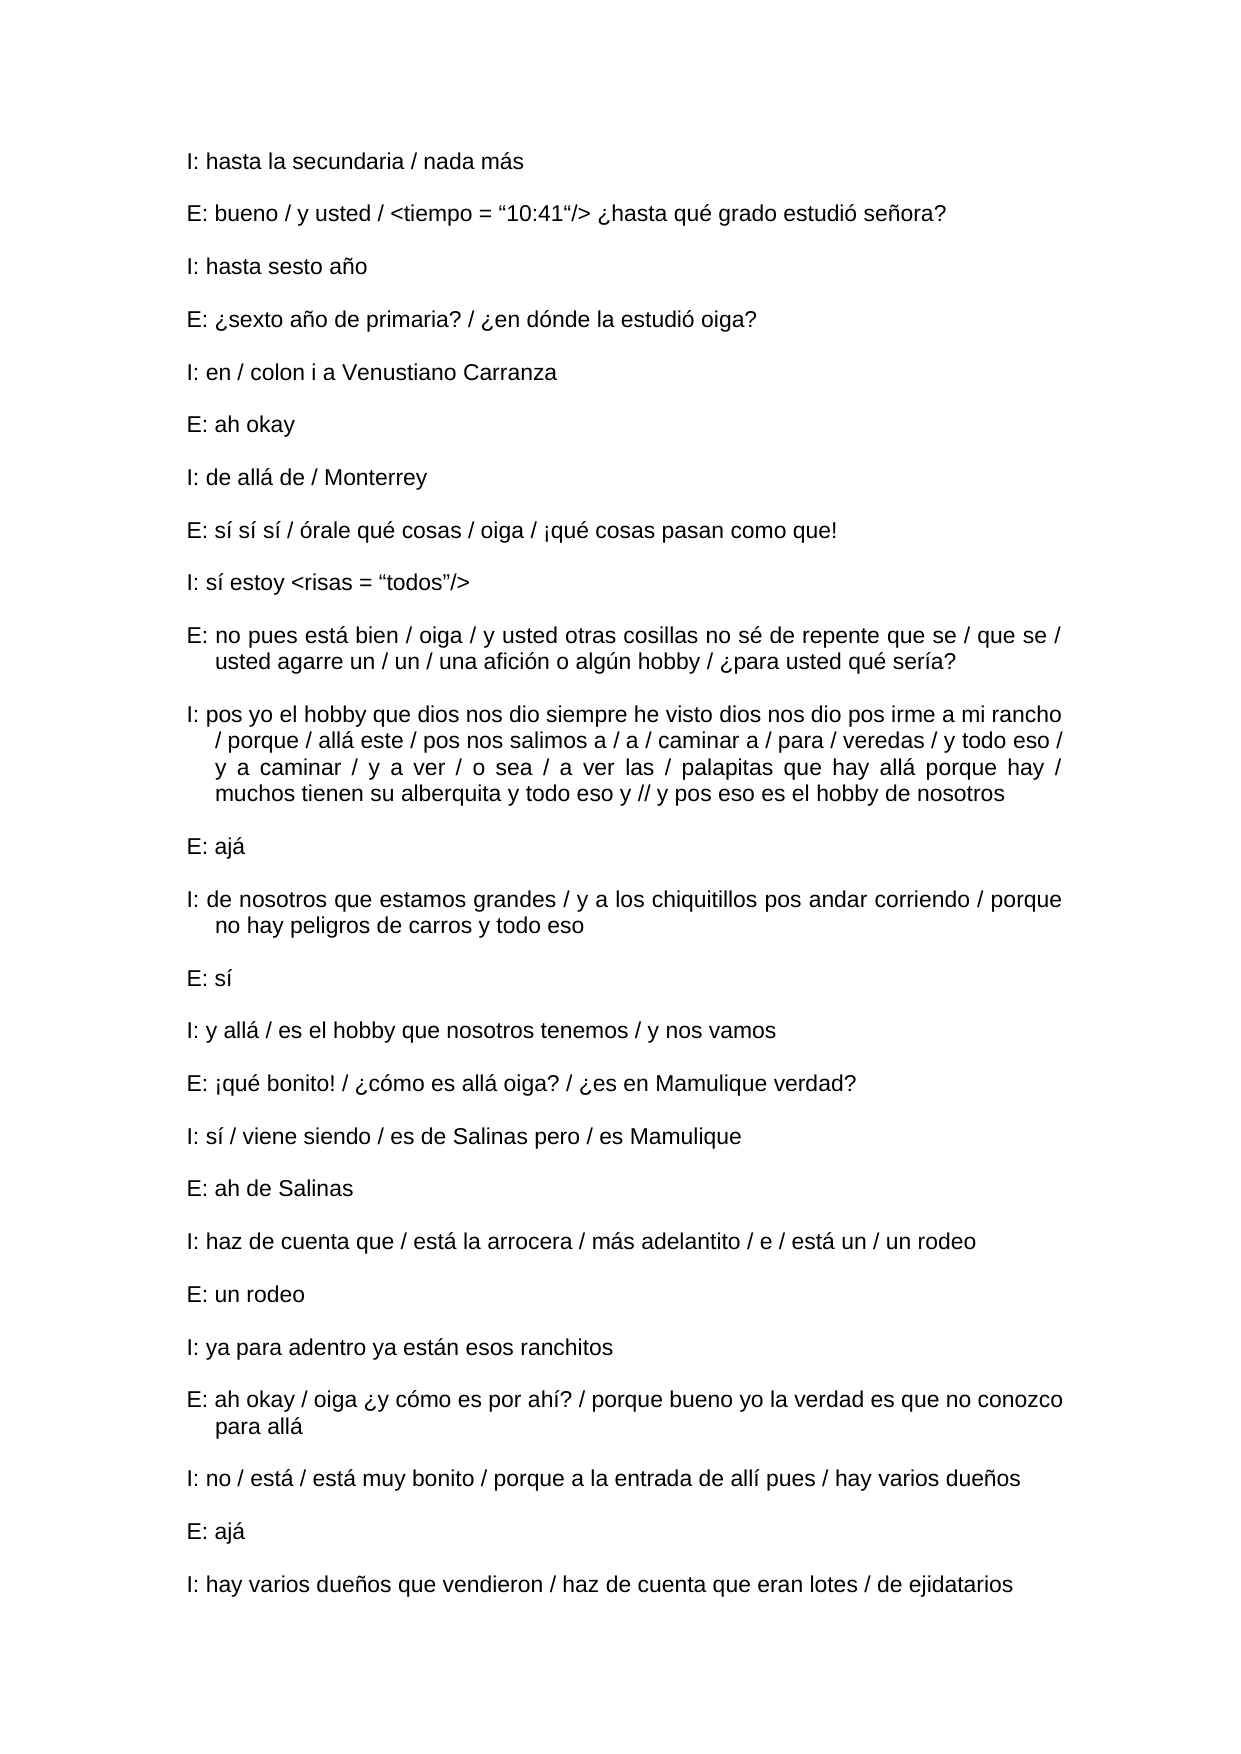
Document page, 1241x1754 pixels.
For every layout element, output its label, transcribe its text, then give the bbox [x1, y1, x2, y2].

text I: ya para adentro ya están esos ranchitos [186, 1333, 1063, 1360]
text I: hay varios dueños que vendieron / haz de cuenta que eran lotes / de ejidatarios [186, 1571, 1063, 1597]
text E: ah de Salinas [186, 1175, 1063, 1202]
text I: de allá de / Monterrey [186, 464, 1063, 490]
text E: ah okay [186, 411, 1063, 437]
text E: ¿sexto año de primaria? / ¿en dónde la estudió oiga? [186, 306, 1063, 332]
text E: ¡qué bonito! / ¿cómo es allá oiga? / ¿es en Mamulique verdad? [186, 1070, 1063, 1096]
text E: ajá [186, 833, 1063, 859]
text E: ah okay / oiga ¿y cómo es por ahí? / porque bueno yo la verdad es que no conozco para allá [186, 1386, 1063, 1439]
text I: y allá / es el hobby que nosotros tenemos / y nos vamos [186, 1017, 1063, 1044]
text I: en / colon i a Venustiano Carranza [186, 358, 1063, 385]
text I: no / está / está muy bonito / porque a la entrada de allí pues / hay varios dueños [186, 1465, 1063, 1492]
text E: un rodeo [186, 1281, 1063, 1307]
text I: sí estoy <risas = “todos”/> [186, 569, 1063, 596]
text I: de nosotros que estamos grandes / y a los chiquitillos pos andar corriendo / porque no hay peligros de carros y todo eso [186, 886, 1063, 938]
text E: sí [186, 964, 1063, 991]
text I: sí / viene siendo / es de Salinas pero / es Mamulique [186, 1123, 1063, 1149]
text I: pos yo el hobby que dios nos dio siempre he visto dios nos dio pos irme a mi rancho / porque / allá este / pos nos salimos a / a / caminar a / para / veredas / y todo eso / y a caminar / y a ver / o sea / a ver las / palapitas que hay allá porque hay / muchos tienen su alberquita y todo eso y // y pos eso es el hobby de nosotros [186, 701, 1063, 806]
text I: hasta sesto año [186, 253, 1063, 279]
text E: no pues está bien / oiga / y usted otras cosillas no sé de repente que se / que se / usted agarre un / un / una afición o algún hobby / ¿para usted qué sería? [186, 622, 1063, 675]
text E: bueno / y usted / <tiempo = “10:41“/> ¿hasta qué grado estudió señora? [186, 200, 1063, 227]
text I: hasta la secundaria / nada más [186, 148, 1063, 174]
text E: ajá [186, 1518, 1063, 1544]
text E: sí sí sí / órale qué cosas / oiga / ¡qué cosas pasan como que! [186, 517, 1063, 543]
text I: haz de cuenta que / está la arrocera / más adelantito / e / está un / un rodeo [186, 1228, 1063, 1254]
